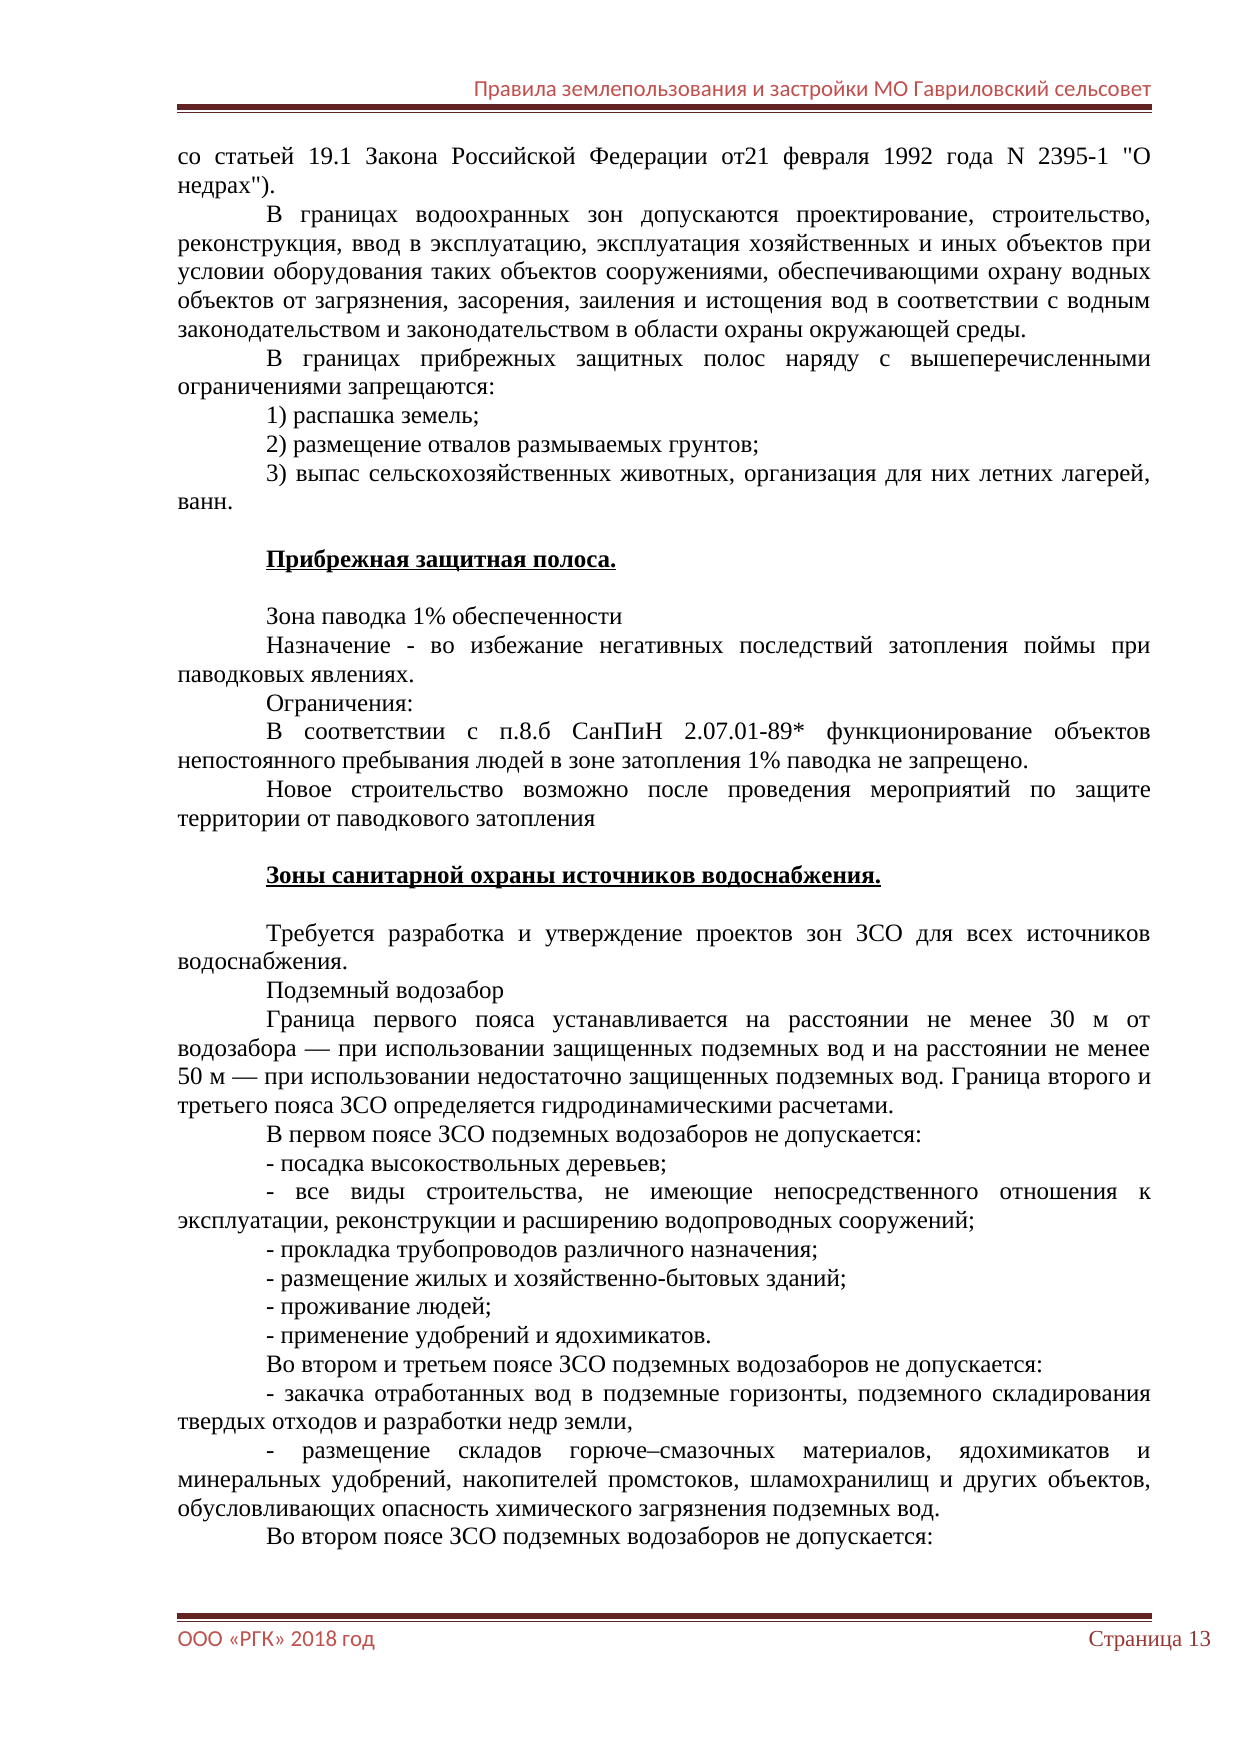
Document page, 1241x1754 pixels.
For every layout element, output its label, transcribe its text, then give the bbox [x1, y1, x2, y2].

text 3) выпас сельскохозяйственных животных, организация для них летних лагерей, ванн. [177, 458, 1152, 515]
text - проживание людей; [177, 1291, 1152, 1320]
text В соответствии с п.8.б СанПиН 2.07.01-89* функционирование объектов непостоянного пребывания людей в зоне затопления 1% паводка не запрещено. [177, 716, 1152, 774]
text Назначение - во избежание негативных последствий затопления поймы при паводковых явлениях. [177, 630, 1152, 688]
text В границах водоохранных зон допускаются проектирование, строительство, реконструкция, ввод в эксплуатацию, эксплуатация хозяйственных и иных объектов при условии оборудования таких объектов сооружениями, обеспечивающими охрану водных объектов от загрязнения, засорения, заиления и истощения вод в соответствии с водным законодательством и законодательством в области охраны окружающей среды. [177, 199, 1152, 343]
text - закачка отработанных вод в подземные горизонты, подземного складирования твердых отходов и разработки недр земли, [177, 1378, 1152, 1435]
text 1) распашка земель; [177, 400, 1152, 429]
text Прибрежная защитная полоса. [177, 544, 1152, 573]
text Зона паводка 1% обеспеченности [177, 601, 1152, 630]
text Новое строительство возможно после проведения мероприятий по защите территории от паводкового затопления [177, 774, 1152, 831]
text Подземный водозабор [177, 975, 1152, 1004]
text Граница первого пояса устанавливается на расстоянии не менее 30 м от водозабора — при использовании защищенных подземных вод и на расстоянии не менее 50 м — при использовании недостаточно защищенных подземных вод. Граница второго и третьего пояса ЗСО определяется гидродинамическими расчетами. [177, 1004, 1152, 1119]
text В первом поясе ЗСО подземных водозаборов не допускается: [177, 1119, 1152, 1148]
text 2) размещение отвалов размываемых грунтов; [177, 429, 1152, 458]
text - прокладка трубопроводов различного назначения; [177, 1234, 1152, 1263]
text Во втором поясе ЗСО подземных водозаборов не допускается: [177, 1521, 1152, 1550]
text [177, 141, 1152, 199]
text В границах прибрежных защитных полос наряду с вышеперечисленными ограничениями запрещаются: [177, 343, 1152, 400]
text Зоны санитарной охраны источников водоснабжения. [177, 860, 1152, 889]
text Во втором и третьем поясе ЗСО подземных водозаборов не допускается: [177, 1349, 1152, 1378]
text - все виды строительства, не имеющие непосредственного отношения к эксплуатации, реконструкции и расширению водопроводных сооружений; [177, 1176, 1152, 1234]
text - размещение жилых и хозяйственно-бытовых зданий; [177, 1263, 1152, 1291]
text - размещение складов горюче–смазочных материалов, ядохимикатов и минеральных удобрений, накопителей промстоков, шламохранилищ и других объектов, обусловливающих опасность химического загрязнения подземных вод. [177, 1435, 1152, 1521]
text Требуется разработка и утверждение проектов зон ЗСО для всех источников водоснабжения. [177, 918, 1152, 975]
text Ограничения: [177, 688, 1152, 716]
text - посадка высокоствольных деревьев; [177, 1148, 1152, 1176]
text - применение удобрений и ядохимикатов. [177, 1320, 1152, 1349]
